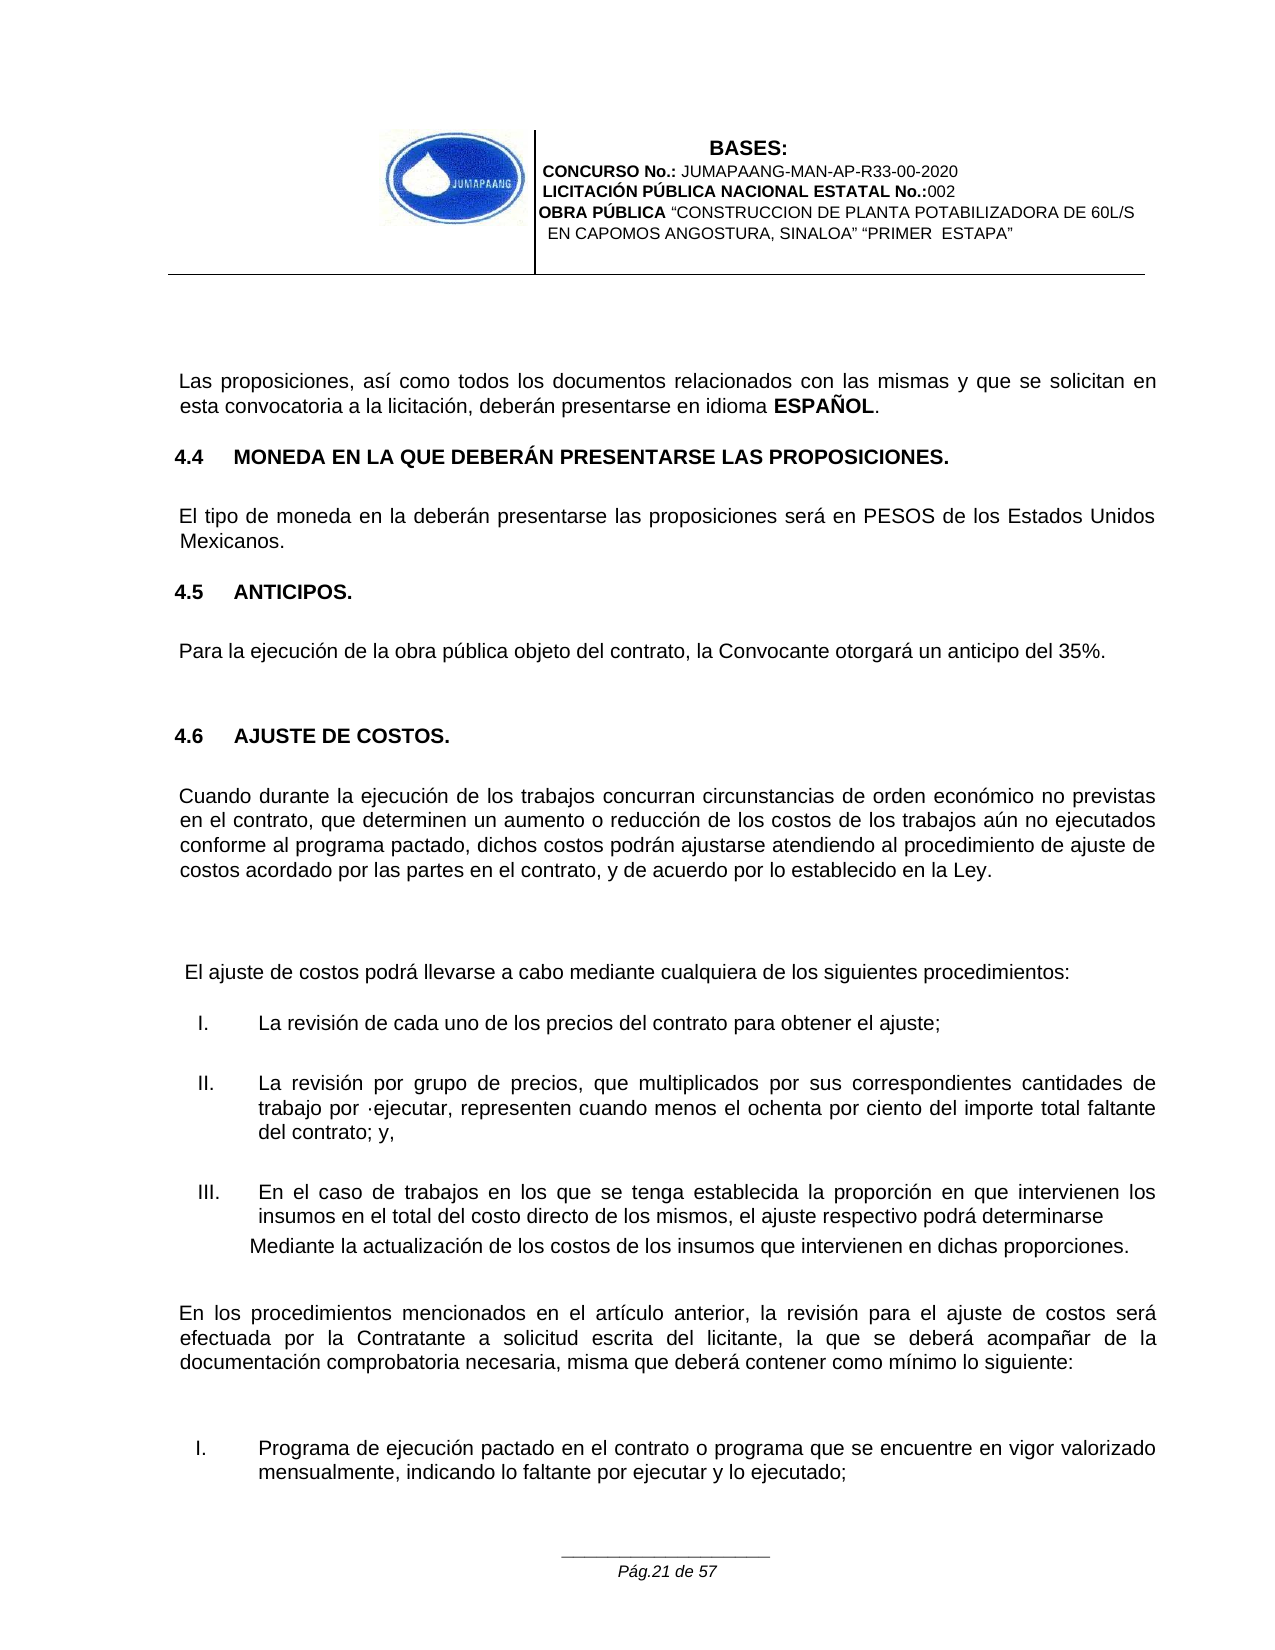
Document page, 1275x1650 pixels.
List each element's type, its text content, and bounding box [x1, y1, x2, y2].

picture [379, 129, 528, 226]
list En el caso de trabajos en los que se tenga establecida la proporción en que intervienen los insumos en el total del costo directo de los mismos, el ajuste respectivo podrá determinarse [197, 1179, 1158, 1228]
list La revisión de cada uno de los precios del contrato para obtener el ajuste; [197, 1011, 1158, 1035]
text Para la ejecución de la obra pública objeto del contrato, la Convocante otorgará un anticipo del 35%. [178, 639, 1158, 663]
text En los procedimientos mencionados en el artículo anterior, la revisión para el ajuste de costos será efectuada por la Contratante a solicitud escrita del licitante, la que se deberá acompañar de la documentación comprobatoria necesaria, misma que deberá contener como mínimo lo siguiente: [178, 1301, 1158, 1374]
text El tipo de moneda en la deberán presentarse las proposiciones será en PESOS de los Estados Unidos Mexicanos. [178, 504, 1158, 552]
text El ajuste de costos podrá llevarse a cabo mediante cualquiera de los siguientes procedimientos: [178, 960, 1158, 984]
text 4.5 ANTICIPOS. [124, 579, 1189, 603]
text Mediante la actualización de los costos de los insumos que intervienen en dichas proporciones. [124, 1234, 1189, 1258]
text 4.4 MONEDA EN LA QUE DEBERÁN PRESENTARSE LAS PROPOSICIONES. [124, 444, 1189, 468]
text Cuando durante la ejecución de los trabajos concurran circunstancias de orden económico no previstas en el contrato, que determinen un aumento o reducción de los costos de los trabajos aún no ejecutados conforme al programa pactado, dichos costos podrán ajustarse atendiendo al procedimiento de ajuste de costos acordado por las partes en el contrato, y de acuerdo por lo establecido en la Ley. [178, 784, 1158, 881]
list La revisión por grupo de precios, que multiplicados por sus correspondientes cantidades de trabajo por ·ejecutar, representen cuando menos el ochenta por ciento del importe total faltante del contrato; y, [197, 1071, 1158, 1144]
text Las proposiciones, así como todos los documentos relacionados con las mismas y que se solicitan en esta convocatoria a la licitación, deberán presentarse en idioma ESPAÑOL. [178, 369, 1158, 418]
list Programa de ejecución pactado en el contrato o programa que se encuentre en vigor valorizado mensualmente, indicando lo faltante por ejecutar y lo ejecutado; [195, 1435, 1158, 1484]
text 4.6 AJUSTE DE COSTOS. [124, 724, 1189, 748]
